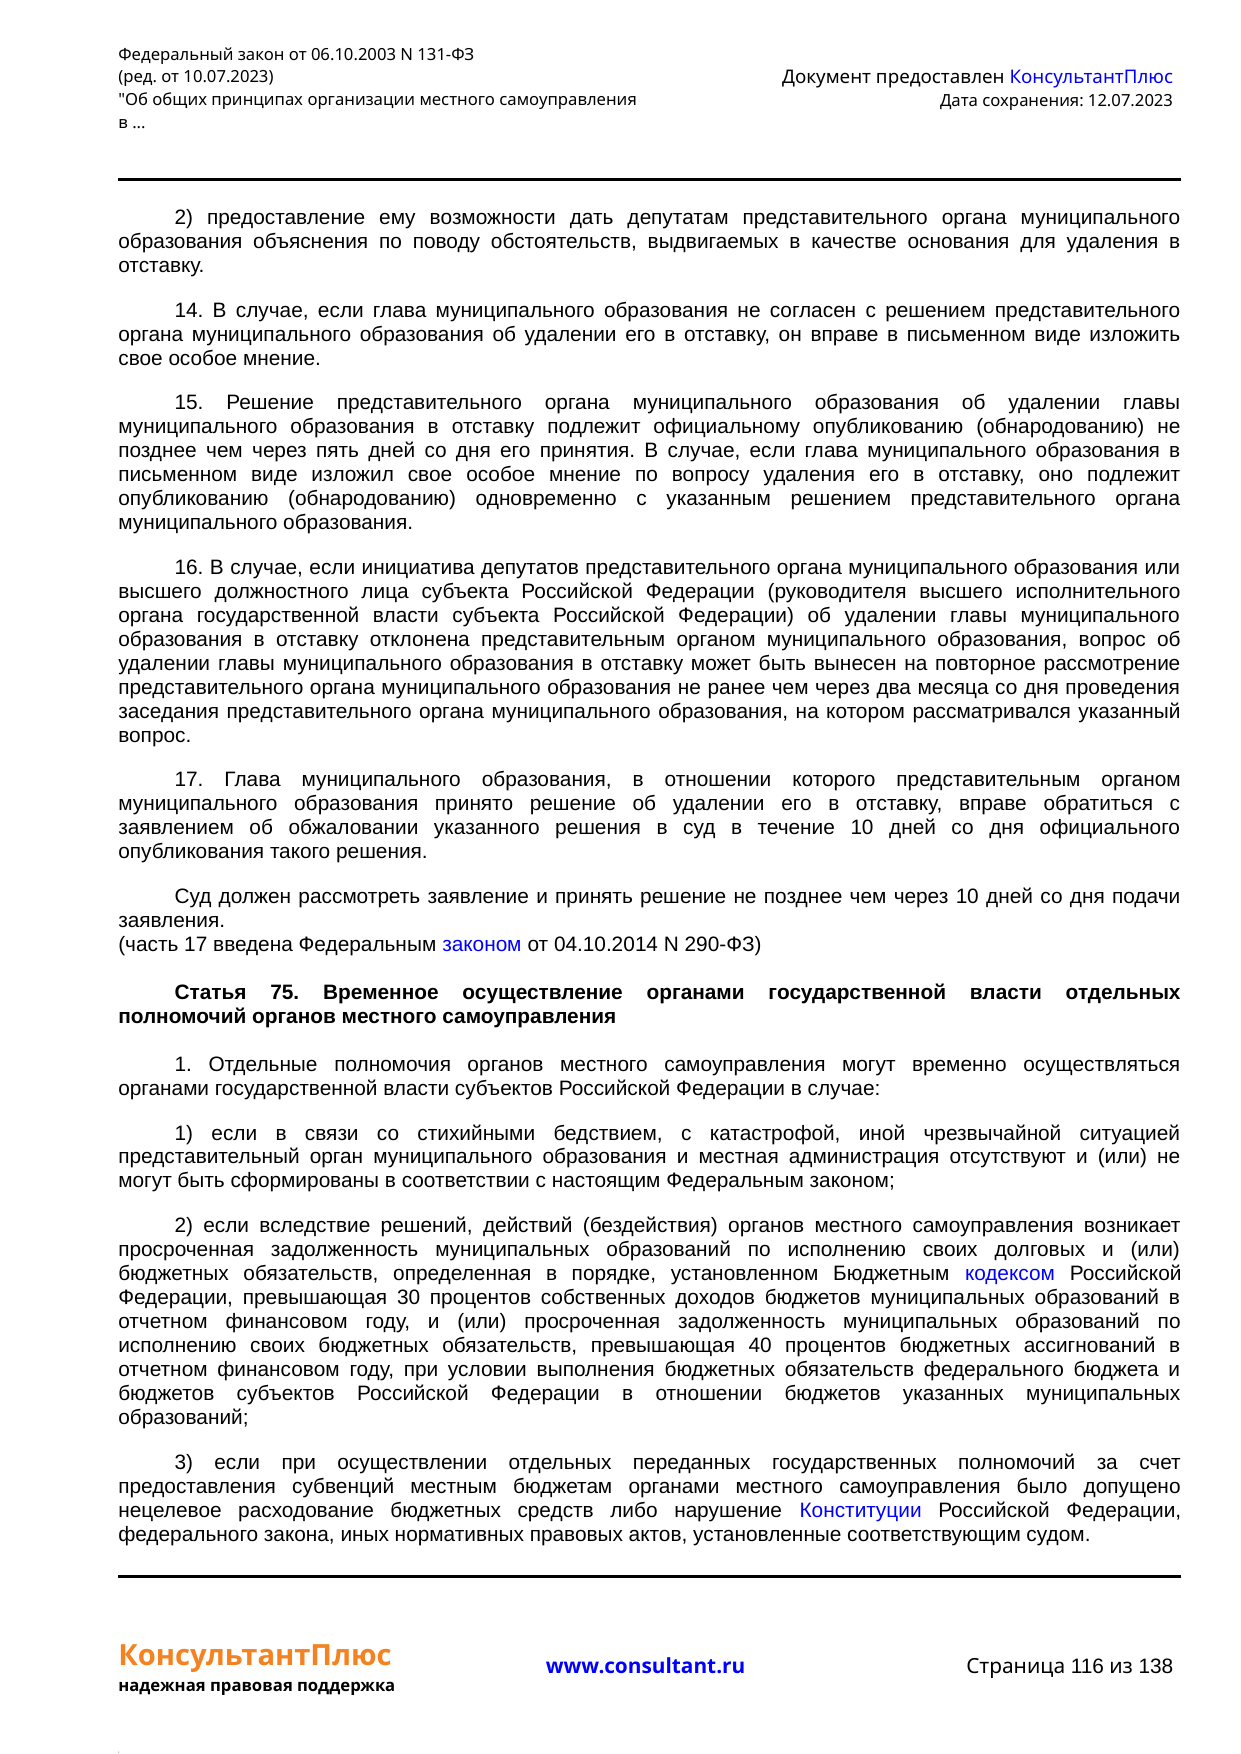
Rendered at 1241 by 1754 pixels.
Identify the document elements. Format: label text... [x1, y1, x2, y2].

title Статья 75. Временное осуществление органами государственной власти отдельных полномочий органов местного самоуправления [118, 980, 1181, 1028]
text 17. Глава муниципального образования, в отношении которого представительным органом муниципального образования принято решение об удалении его в отставку, вправе обратиться с заявлением об обжаловании указанного решения в суд в течение 10 дней со дня официального опубликования такого решения. [118, 767, 1181, 863]
text 16. В случае, если инициатива депутатов представительного органа муниципального образования или высшего должностного лица субъекта Российской Федерации (руководителя высшего исполнительного органа государственной власти субъекта Российской Федерации) об удалении главы муниципального образования в отставку отклонена представительным органом муниципального образования, вопрос об удалении главы муниципального образования в отставку может быть вынесен на повторное рассмотрение представительного органа муниципального образования не ранее чем через два месяца со дня проведения заседания представительного органа муниципального образования, на котором рассматривался указанный вопрос. [118, 555, 1181, 746]
text 15. Решение представительного органа муниципального образования об удалении главы муниципального образования в отставку подлежит официальному опубликованию (обнародованию) не позднее чем через пять дней со дня его принятия. В случае, если глава муниципального образования в письменном виде изложил свое особое мнение по вопросу удаления его в отставку, оно подлежит опубликованию (обнародованию) одновременно с указанным решением представительного органа муниципального образования. [118, 390, 1181, 534]
text 1) если в связи со стихийными бедствием, с катастрофой, иной чрезвычайной ситуацией представительный орган муниципального образования и местная администрация отсутствуют и (или) не могут быть сформированы в соответствии с настоящим Федеральным законом; [118, 1120, 1181, 1192]
text 14. В случае, если глава муниципального образования не согласен с решением представительного органа муниципального образования об удалении его в отставку, он вправе в письменном виде изложить свое особое мнение. [118, 297, 1181, 369]
text 3) если при осуществлении отдельных переданных государственных полномочий за счет предоставления субвенций местным бюджетам органами местного самоуправления было допущено нецелевое расходование бюджетных средств либо нарушение Конституции Российской Федерации, федерального закона, иных нормативных правовых актов, установленные соответствующим судом. [118, 1449, 1181, 1545]
text 1. Отдельные полномочия органов местного самоуправления могут временно осуществляться органами государственной власти субъектов Российской Федерации в случае: [118, 1052, 1181, 1099]
text (часть 17 введена Федеральным законом от 04.10.2014 N 290-ФЗ) [118, 932, 1181, 956]
text 2) предоставление ему возможности дать депутатам представительного органа муниципального образования объяснения по поводу обстоятельств, выдвигаемых в качестве основания для удаления в отставку. [118, 205, 1181, 277]
text Суд должен рассмотреть заявление и принять решение не позднее чем через 10 дней со дня подачи заявления. [118, 884, 1181, 932]
text 2) если вследствие решений, действий (бездействия) органов местного самоуправления возникает просроченная задолженность муниципальных образований по исполнению своих долговых и (или) бюджетных обязательств, определенная в порядке, установленном Бюджетным кодексом Российской Федерации, превышающая 30 процентов собственных доходов бюджетов муниципальных образований в отчетном финансовом году, и (или) просроченная задолженность муниципальных образований по исполнению своих бюджетных обязательств, превышающая 40 процентов бюджетных ассигнований в отчетном финансовом году, при условии выполнения бюджетных обязательств федерального бюджета и бюджетов субъектов Российской Федерации в отношении бюджетов указанных муниципальных образований; [118, 1213, 1181, 1429]
